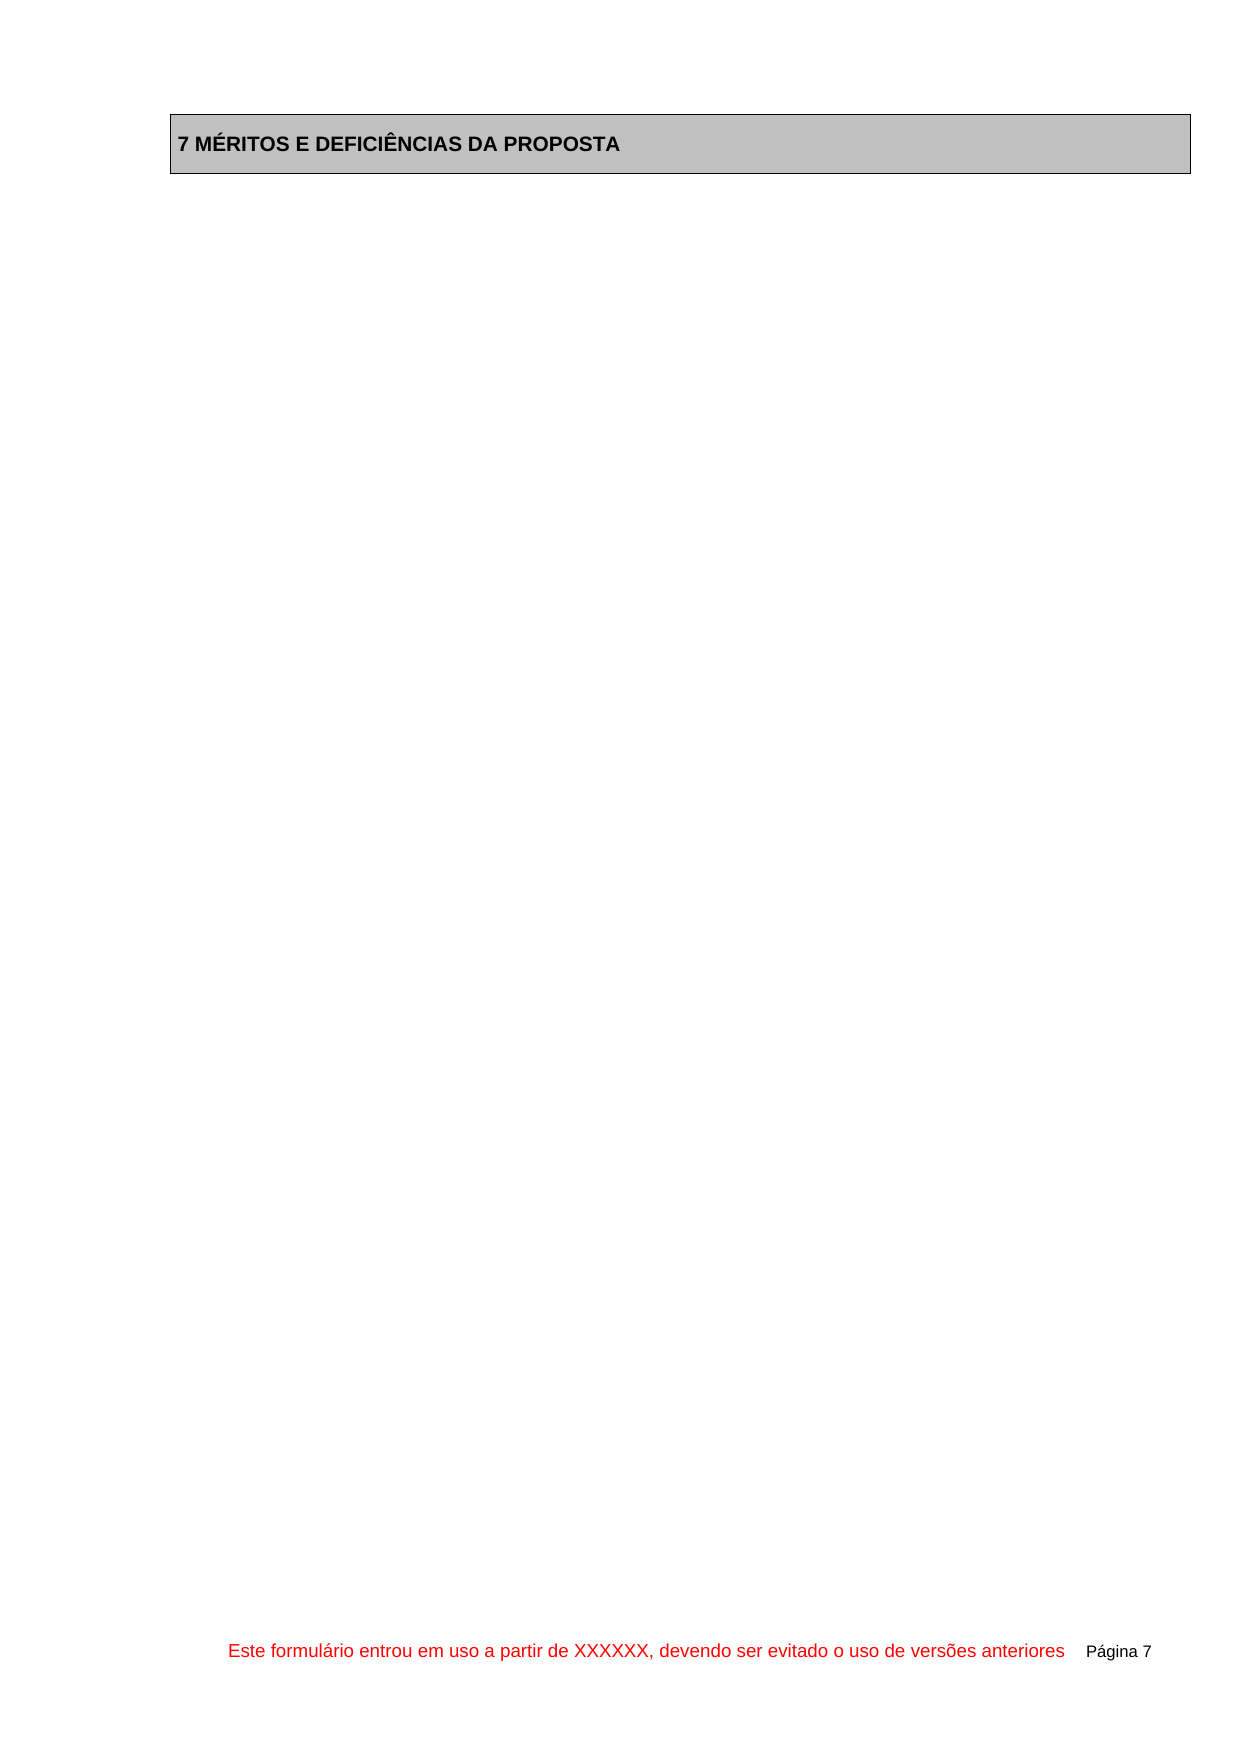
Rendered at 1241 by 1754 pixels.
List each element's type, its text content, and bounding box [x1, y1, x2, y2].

table_header 7 MÉRITOS E DEFICIÊNCIAS DA PROPOSTA [171, 115, 1190, 173]
